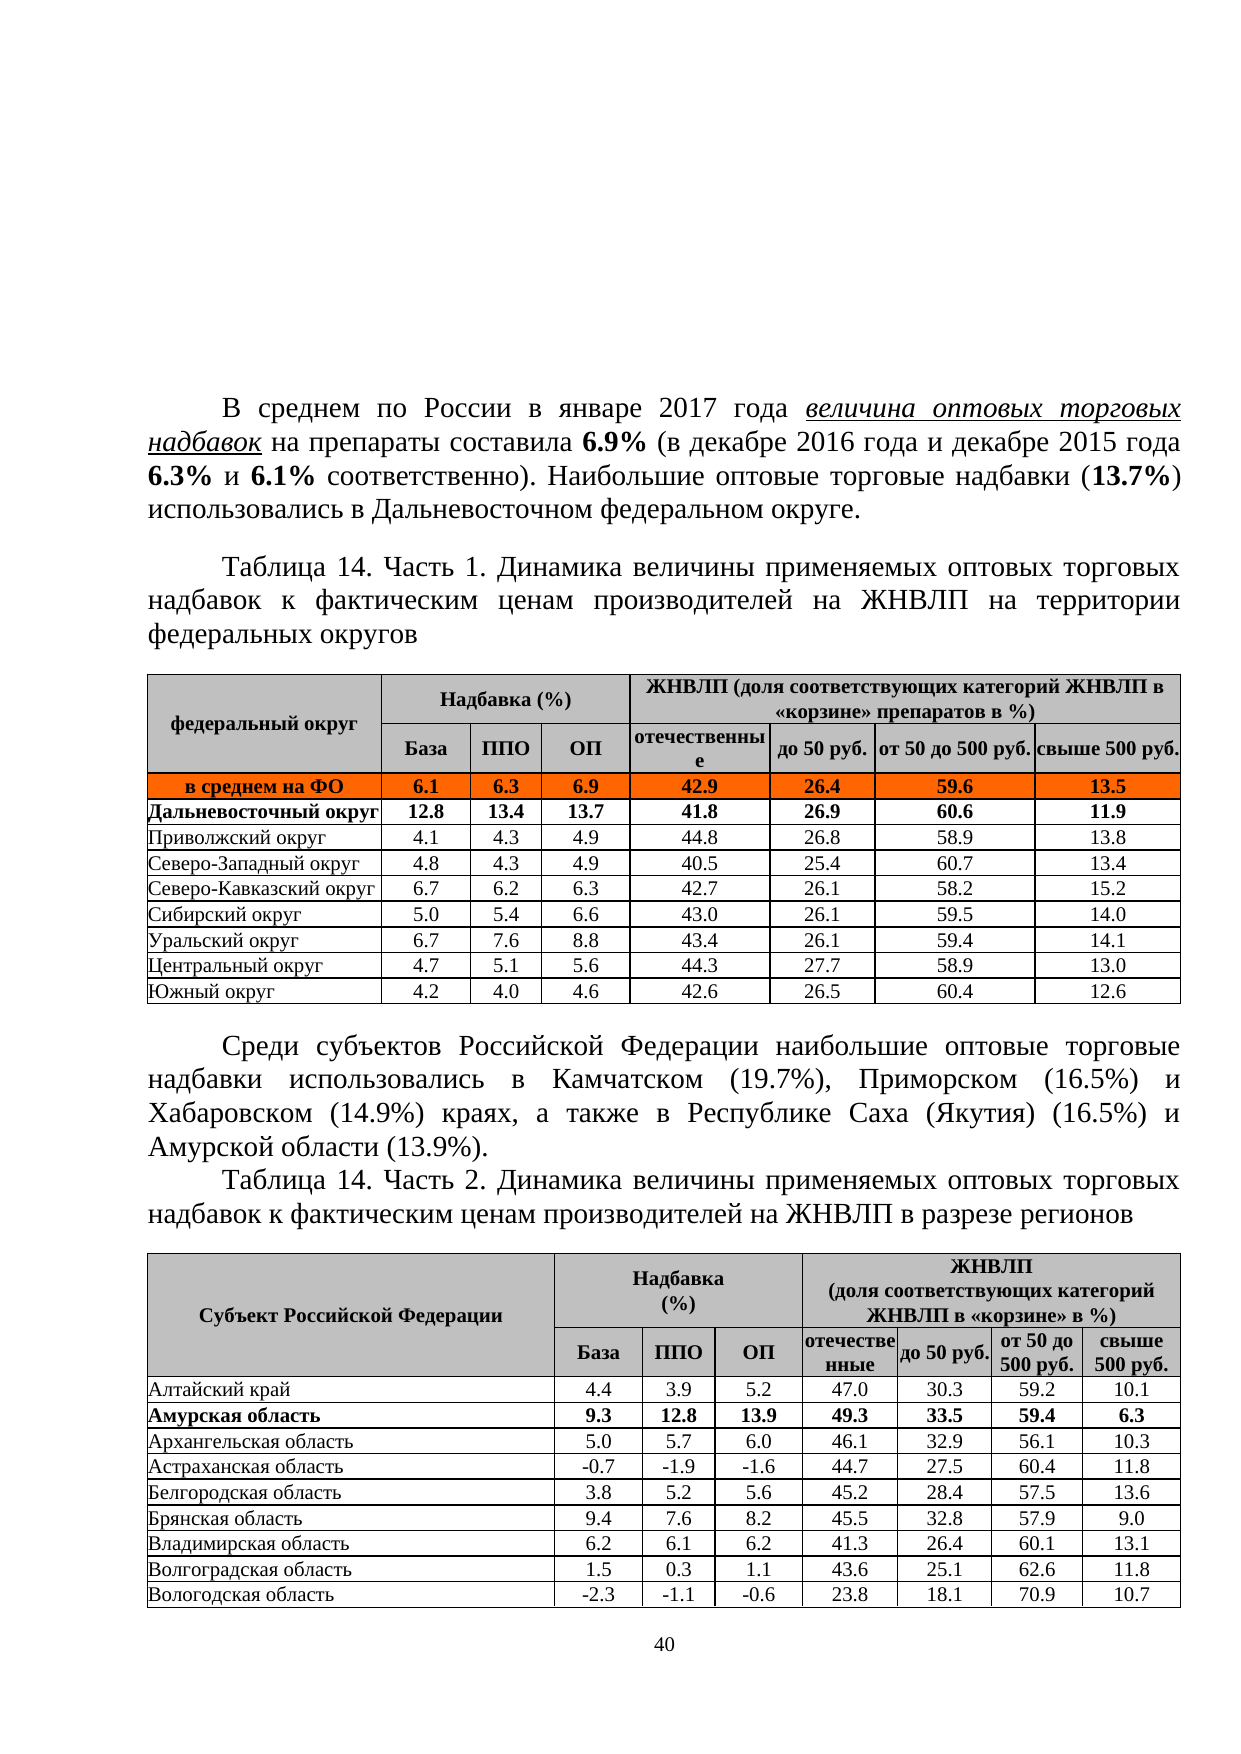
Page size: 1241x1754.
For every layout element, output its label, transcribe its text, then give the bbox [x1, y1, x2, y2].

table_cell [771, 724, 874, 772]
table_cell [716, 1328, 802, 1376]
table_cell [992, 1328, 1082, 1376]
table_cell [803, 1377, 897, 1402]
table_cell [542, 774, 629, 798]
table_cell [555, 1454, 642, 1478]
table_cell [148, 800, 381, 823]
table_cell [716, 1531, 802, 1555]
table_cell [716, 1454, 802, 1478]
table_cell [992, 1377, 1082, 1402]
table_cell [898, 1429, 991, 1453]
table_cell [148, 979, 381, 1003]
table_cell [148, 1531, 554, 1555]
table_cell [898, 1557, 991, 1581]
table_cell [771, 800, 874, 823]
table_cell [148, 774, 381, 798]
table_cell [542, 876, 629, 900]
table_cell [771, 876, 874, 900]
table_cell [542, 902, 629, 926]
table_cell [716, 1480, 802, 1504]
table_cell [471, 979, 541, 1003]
text Таблица 14. Часть 1. Динамика величины применяемых оптовых торговых надбавок к фактическим ценам производителей на ЖНВЛП на территории федеральных округов [148, 549, 1181, 649]
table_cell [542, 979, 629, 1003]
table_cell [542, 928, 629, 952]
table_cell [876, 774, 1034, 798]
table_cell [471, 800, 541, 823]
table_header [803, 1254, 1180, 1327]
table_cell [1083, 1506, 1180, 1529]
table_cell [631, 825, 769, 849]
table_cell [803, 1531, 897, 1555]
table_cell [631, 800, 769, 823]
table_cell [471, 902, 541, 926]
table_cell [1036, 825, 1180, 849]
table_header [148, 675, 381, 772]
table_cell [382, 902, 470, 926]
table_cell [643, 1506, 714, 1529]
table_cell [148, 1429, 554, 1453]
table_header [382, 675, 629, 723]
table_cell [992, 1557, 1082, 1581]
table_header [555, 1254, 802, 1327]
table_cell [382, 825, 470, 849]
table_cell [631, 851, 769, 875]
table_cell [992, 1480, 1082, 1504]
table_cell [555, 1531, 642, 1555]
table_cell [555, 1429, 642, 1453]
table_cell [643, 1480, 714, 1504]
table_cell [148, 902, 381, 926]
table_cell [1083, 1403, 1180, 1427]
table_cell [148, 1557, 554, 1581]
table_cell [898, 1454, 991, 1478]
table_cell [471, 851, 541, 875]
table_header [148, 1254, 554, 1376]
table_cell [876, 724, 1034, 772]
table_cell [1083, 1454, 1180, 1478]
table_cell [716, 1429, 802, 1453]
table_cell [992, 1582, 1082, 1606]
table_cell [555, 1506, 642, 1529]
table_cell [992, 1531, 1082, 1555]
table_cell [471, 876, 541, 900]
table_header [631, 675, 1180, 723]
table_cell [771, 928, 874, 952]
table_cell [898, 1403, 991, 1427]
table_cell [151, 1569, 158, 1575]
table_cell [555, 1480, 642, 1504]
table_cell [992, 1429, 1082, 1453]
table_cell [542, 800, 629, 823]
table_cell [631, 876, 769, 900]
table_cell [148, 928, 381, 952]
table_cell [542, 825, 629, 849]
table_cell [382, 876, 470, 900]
text Среди субъектов Российской Федерации наибольшие оптовые торговые надбавки использовались в Камчатском (19.7%), Приморском (16.5%) и Хабаровском (14.9%) краях, а также в Республике Саха (Якутия) (16.5%) и Амурской области (13.9%). [148, 1028, 1181, 1162]
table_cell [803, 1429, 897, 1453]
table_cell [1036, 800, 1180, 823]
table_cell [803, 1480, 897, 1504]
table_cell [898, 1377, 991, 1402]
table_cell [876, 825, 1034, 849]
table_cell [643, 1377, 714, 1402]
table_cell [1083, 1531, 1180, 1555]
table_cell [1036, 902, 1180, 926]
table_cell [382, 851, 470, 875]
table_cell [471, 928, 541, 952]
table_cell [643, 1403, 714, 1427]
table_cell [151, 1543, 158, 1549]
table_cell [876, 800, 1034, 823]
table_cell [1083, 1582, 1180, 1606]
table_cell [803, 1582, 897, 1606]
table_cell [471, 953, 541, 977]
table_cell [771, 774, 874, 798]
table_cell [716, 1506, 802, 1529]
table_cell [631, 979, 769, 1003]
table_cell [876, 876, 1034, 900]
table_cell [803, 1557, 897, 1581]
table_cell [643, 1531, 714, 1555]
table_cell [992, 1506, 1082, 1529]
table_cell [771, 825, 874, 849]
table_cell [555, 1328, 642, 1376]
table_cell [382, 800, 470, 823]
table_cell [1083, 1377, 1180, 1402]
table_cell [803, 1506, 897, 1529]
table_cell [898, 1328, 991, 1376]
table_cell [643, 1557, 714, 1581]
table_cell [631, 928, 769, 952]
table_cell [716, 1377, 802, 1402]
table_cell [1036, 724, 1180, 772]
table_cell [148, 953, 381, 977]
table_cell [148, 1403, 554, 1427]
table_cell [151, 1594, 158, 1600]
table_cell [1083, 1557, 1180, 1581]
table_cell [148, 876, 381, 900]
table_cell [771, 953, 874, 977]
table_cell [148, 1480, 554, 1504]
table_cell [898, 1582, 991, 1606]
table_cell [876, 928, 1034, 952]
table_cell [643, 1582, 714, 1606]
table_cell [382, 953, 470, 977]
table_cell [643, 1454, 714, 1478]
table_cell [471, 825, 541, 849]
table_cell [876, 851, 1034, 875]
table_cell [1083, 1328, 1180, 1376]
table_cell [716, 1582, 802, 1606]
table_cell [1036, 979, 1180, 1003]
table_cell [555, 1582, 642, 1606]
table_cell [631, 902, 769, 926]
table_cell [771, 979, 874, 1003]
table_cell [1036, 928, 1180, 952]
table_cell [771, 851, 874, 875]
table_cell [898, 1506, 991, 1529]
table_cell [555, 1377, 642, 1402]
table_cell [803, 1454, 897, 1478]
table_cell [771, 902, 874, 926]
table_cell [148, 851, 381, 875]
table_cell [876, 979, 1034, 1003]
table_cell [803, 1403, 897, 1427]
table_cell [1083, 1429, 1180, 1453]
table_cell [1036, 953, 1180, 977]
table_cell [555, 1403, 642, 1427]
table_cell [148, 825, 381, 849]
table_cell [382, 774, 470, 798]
text В среднем по России в январе 2017 года величина оптовых торговых надбавок на препараты составила 6.9% (в декабре 2016 года и декабре 2015 года 6.3% и 6.1% соответственно). Наибольшие оптовые торговые надбавки (13.7%) использовались в Дальневосточном федеральном округе. [148, 391, 1181, 525]
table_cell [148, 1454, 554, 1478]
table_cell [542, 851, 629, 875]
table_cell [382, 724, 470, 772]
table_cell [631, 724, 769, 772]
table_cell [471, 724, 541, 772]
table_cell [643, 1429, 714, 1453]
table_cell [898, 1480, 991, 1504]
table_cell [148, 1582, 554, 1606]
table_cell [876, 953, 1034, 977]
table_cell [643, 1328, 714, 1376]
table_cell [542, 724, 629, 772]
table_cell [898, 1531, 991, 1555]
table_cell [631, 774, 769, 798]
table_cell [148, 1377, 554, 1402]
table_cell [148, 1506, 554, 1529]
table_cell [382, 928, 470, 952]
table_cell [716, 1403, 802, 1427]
text Таблица 14. Часть 2. Динамика величины применяемых оптовых торговых надбавок к фактическим ценам производителей на ЖНВЛП в разрезе регионов [148, 1162, 1181, 1229]
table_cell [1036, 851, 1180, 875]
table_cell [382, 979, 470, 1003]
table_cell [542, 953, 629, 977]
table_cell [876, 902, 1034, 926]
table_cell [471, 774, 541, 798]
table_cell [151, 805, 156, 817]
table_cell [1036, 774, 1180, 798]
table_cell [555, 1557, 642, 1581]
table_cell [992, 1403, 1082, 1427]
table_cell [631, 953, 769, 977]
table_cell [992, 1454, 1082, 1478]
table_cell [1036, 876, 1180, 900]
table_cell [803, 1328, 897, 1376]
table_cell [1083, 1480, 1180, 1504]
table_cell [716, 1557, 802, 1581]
